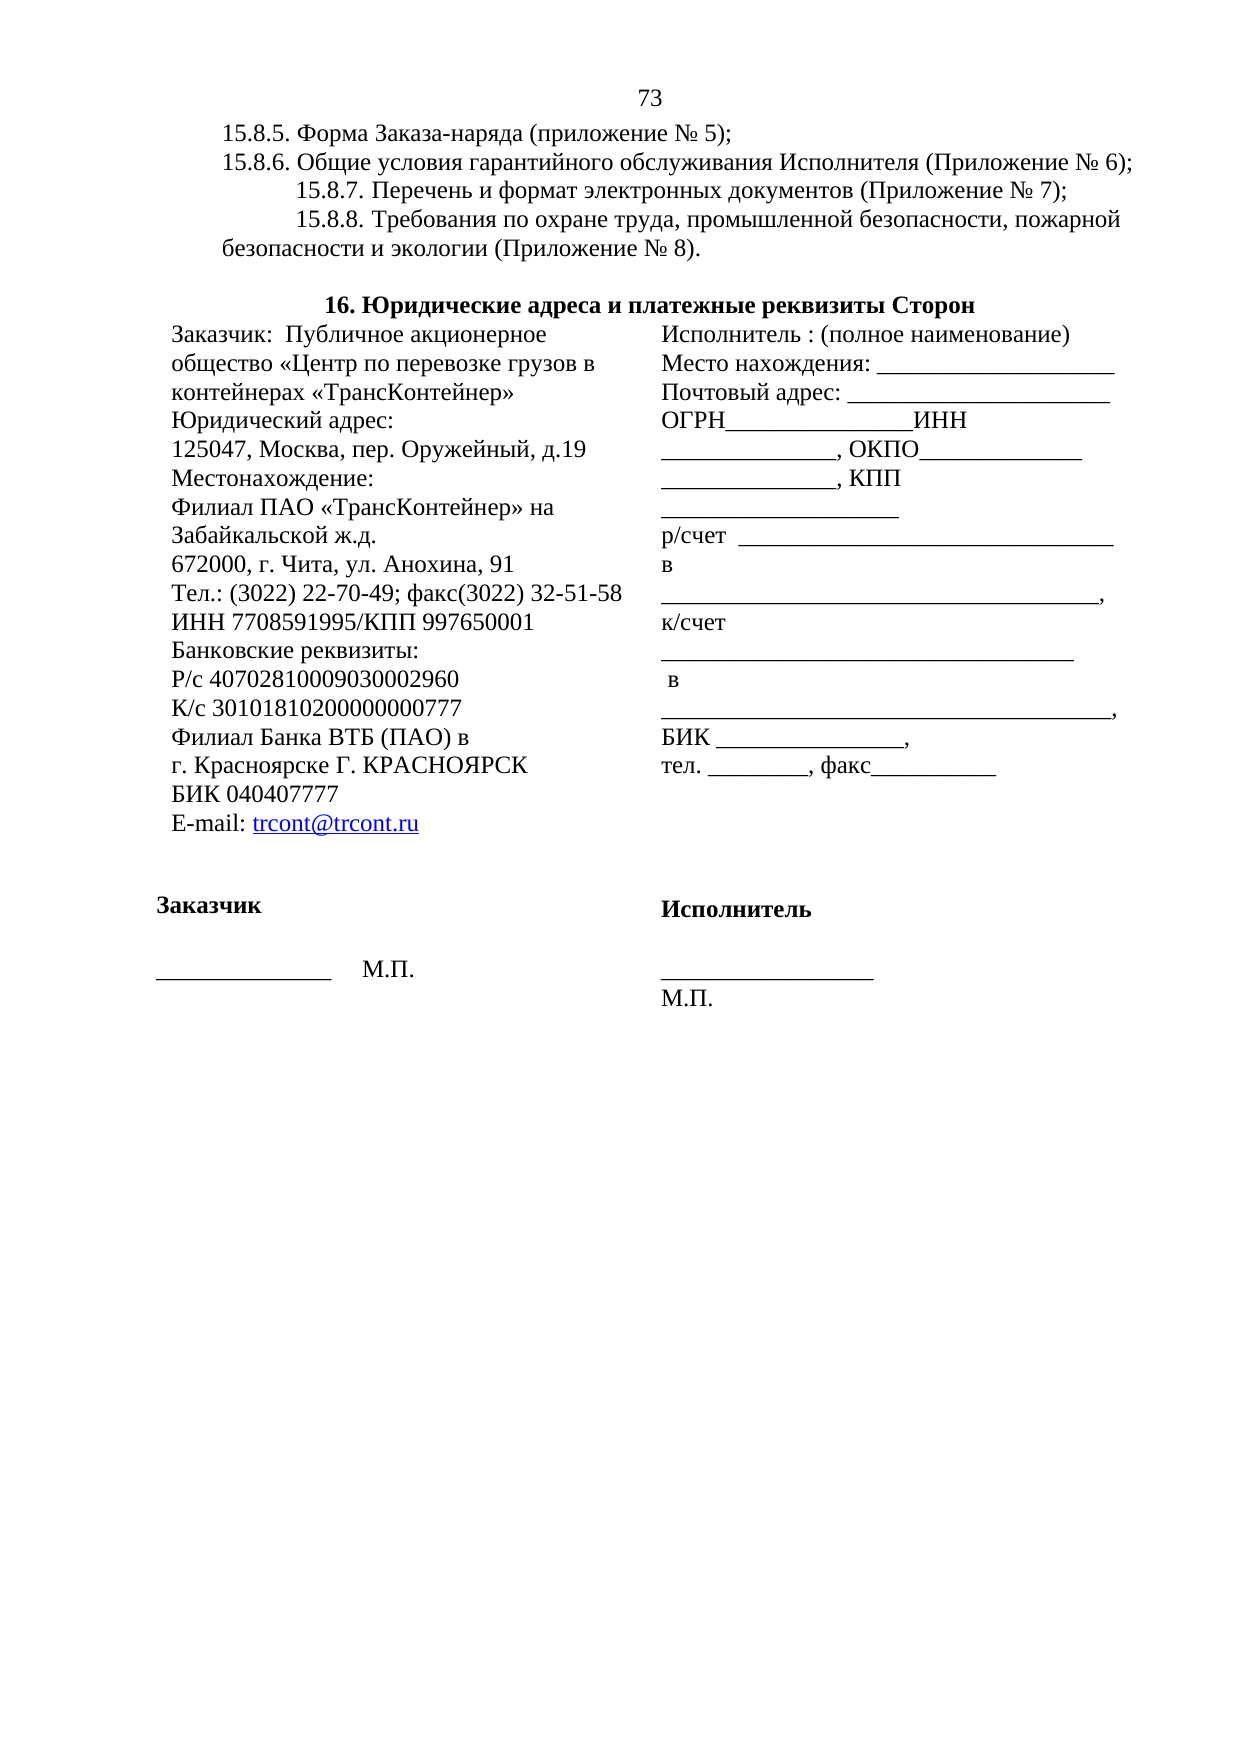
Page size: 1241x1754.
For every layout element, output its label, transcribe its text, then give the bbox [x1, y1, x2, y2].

table_header Заказчик: Публичное акционерное общество «Центр по перевозке грузов в контейнерах «ТрансКонтейнер» Юридический адрес: 125047, Москва, пер. Оружейный, д.19 Местонахождение: Филиал ПАО «ТрансКонтейнер» на Забайкальской ж.д. 672000, г. Чита, ул. Анохина, 91 Тел.: (3022) 22-70-49; факс(3022) 32-51-58 ИНН 7708591995/КПП 997650001 Банковские реквизиты: Р/с 40702810009030002960 К/с 30101810200000000777 Филиал Банка ВТБ (ПАО) в г. Красноярске Г. КРАСНОЯРСК БИК 040407777 E-mail: trcont@trcont.ru [160, 319, 650, 837]
table_header Исполнитель : (полное наименование) Место нахождения: ___________________ Почтовый адрес: _____________________ ОГРН_______________ИНН ______________, ОКПО_____________ ______________, КПП ___________________ р/счет ______________________________ в ___________________________________, к/счет _________________________________ в ____________________________________, БИК _______________, тел. ________, факс__________ [650, 319, 1128, 837]
text 15.8.5. Форма Заказа-наряда (приложение № 5); [148, 118, 1152, 147]
table_cell _________________ М.П. [650, 926, 1154, 1013]
table_cell ______________ М.П. [145, 926, 649, 1013]
table_header Исполнитель [650, 866, 1154, 926]
text 16. Юридические адреса и платежные реквизиты Сторон [148, 291, 1152, 319]
text 15.8.6. Общие условия гарантийного обслуживания Исполнителя (Приложение № 6); [148, 147, 1152, 176]
table_header Заказчик [145, 866, 649, 926]
text 15.8.8. Требования по охране труда, промышленной безопасности, пожарной безопасности и экологии (Приложение № 8). [222, 204, 1152, 262]
text 15.8.7. Перечень и формат электронных документов (Приложение № 7); [222, 176, 1152, 204]
